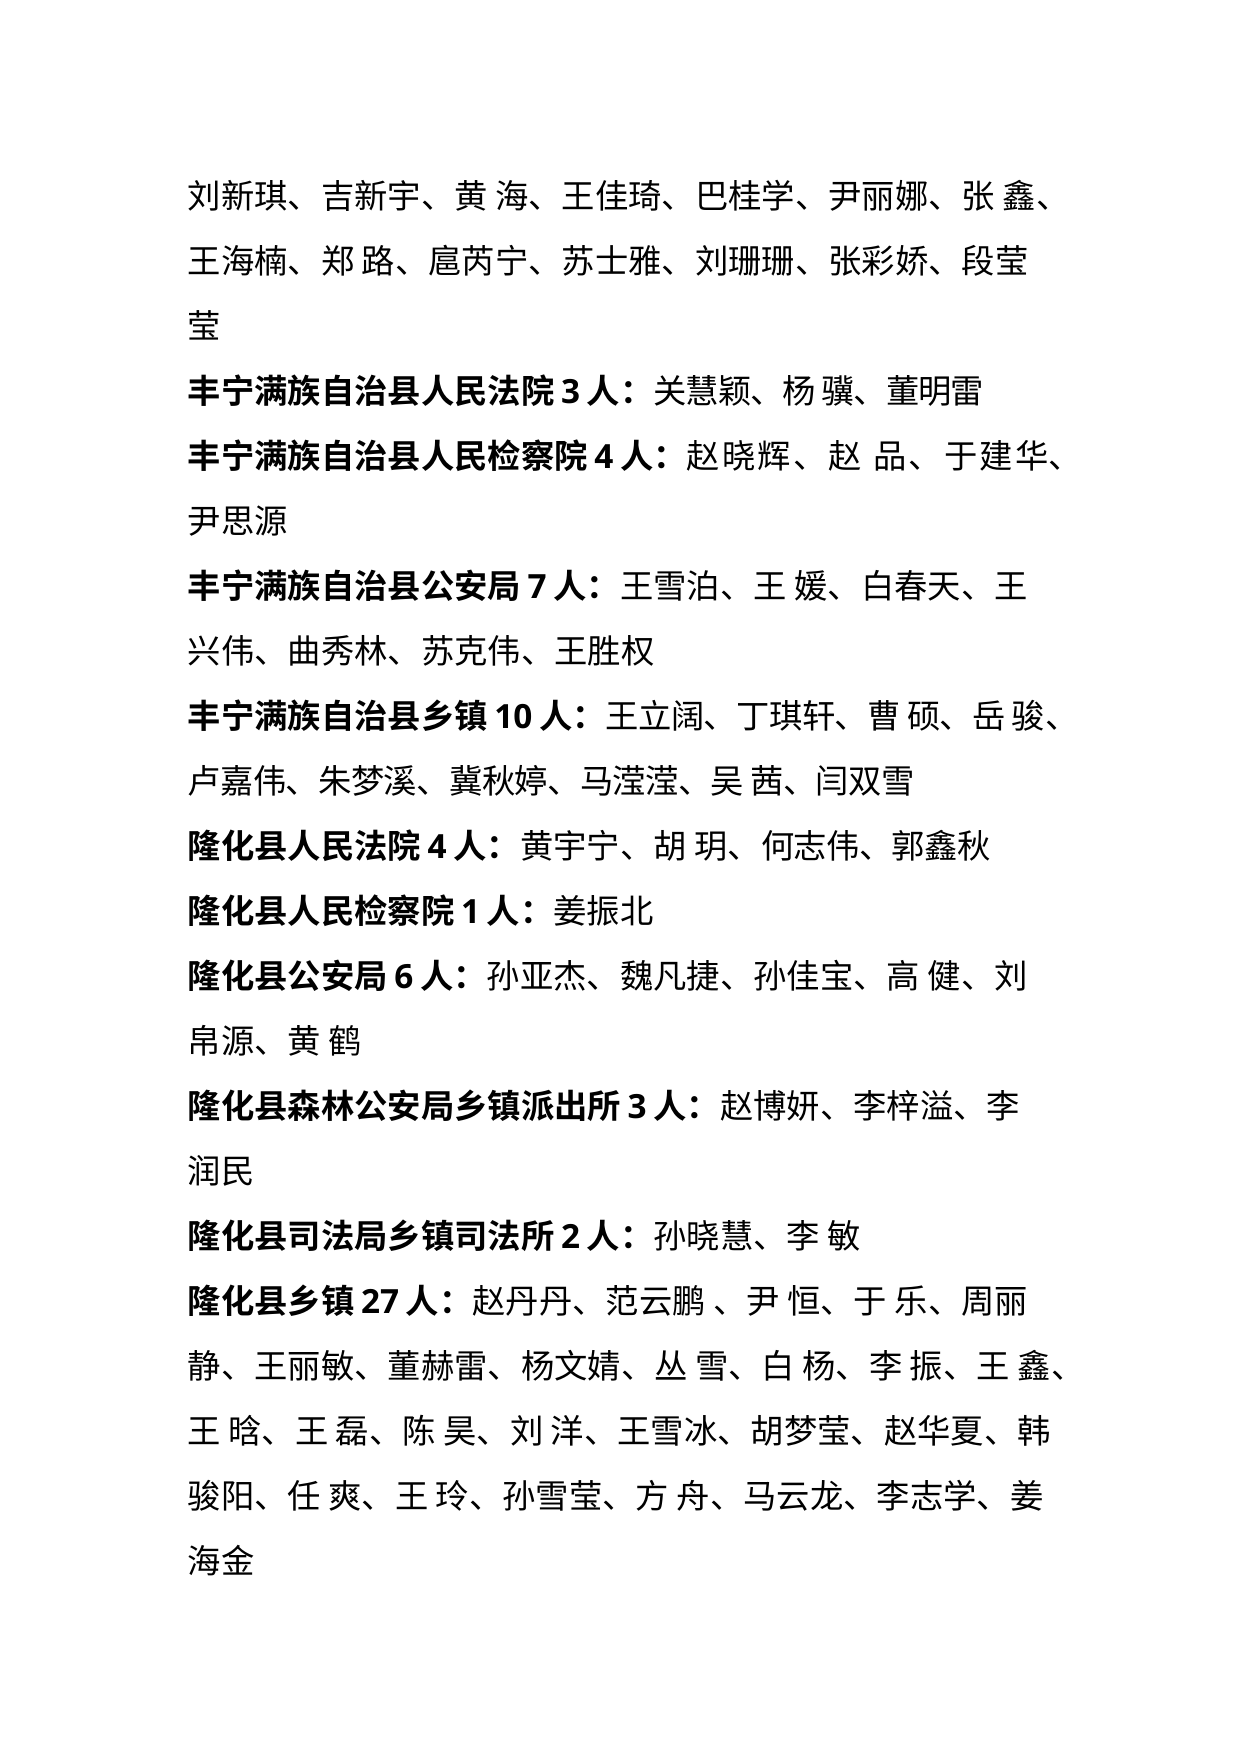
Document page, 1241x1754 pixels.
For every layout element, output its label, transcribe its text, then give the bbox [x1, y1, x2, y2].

text 隆化县人民检察院1人：姜振北 [187, 877, 1053, 942]
text 刘新琪、吉新宇、黄 海、王佳琦、巴桂学、尹丽娜、张 鑫、王海楠、郑 路、扈芮宁、苏士雅、刘珊珊、张彩娇、段莹莹 [187, 162, 1053, 357]
text 隆化县司法局乡镇司法所2人：孙晓慧、李 敏 [187, 1202, 1053, 1267]
text 丰宁满族自治县公安局7人：王雪泊、王 媛、白春天、王兴伟、曲秀林、苏克伟、王胜权 [187, 552, 1053, 682]
text 隆化县公安局6人：孙亚杰、魏凡捷、孙佳宝、高 健、刘帛源、黄 鹤 [187, 942, 1053, 1072]
text 丰宁满族自治县人民法院3人：关慧颖、杨 骥、董明雷 [187, 357, 1053, 422]
text 隆化县人民法院4人：黄宇宁、胡 玥、何志伟、郭鑫秋 [187, 812, 1053, 877]
text 丰宁满族自治县乡镇10人：王立阔、丁琪轩、曹 硕、岳 骏、卢嘉伟、朱梦溪、冀秋婷、马滢滢、吴 茜、闫双雪 [187, 682, 1053, 812]
text 隆化县森林公安局乡镇派出所3人：赵博妍、李梓溢、李润民 [187, 1072, 1053, 1202]
text 丰宁满族自治县人民检察院4人：赵晓辉、赵 品、于建华、尹思源 [187, 422, 1053, 552]
text 隆化县乡镇27人：赵丹丹、范云鹏 、尹 恒、于 乐、周丽静、王丽敏、董赫雷、杨文婧、丛 雪、白 杨、李 振、王 鑫、王 晗、王 磊、陈 昊、刘 洋、王雪冰、胡梦莹、赵华夏、韩骏阳、任 爽、王 玲、孙雪莹、方 舟、马云龙、李志学、姜海金 [187, 1267, 1053, 1592]
